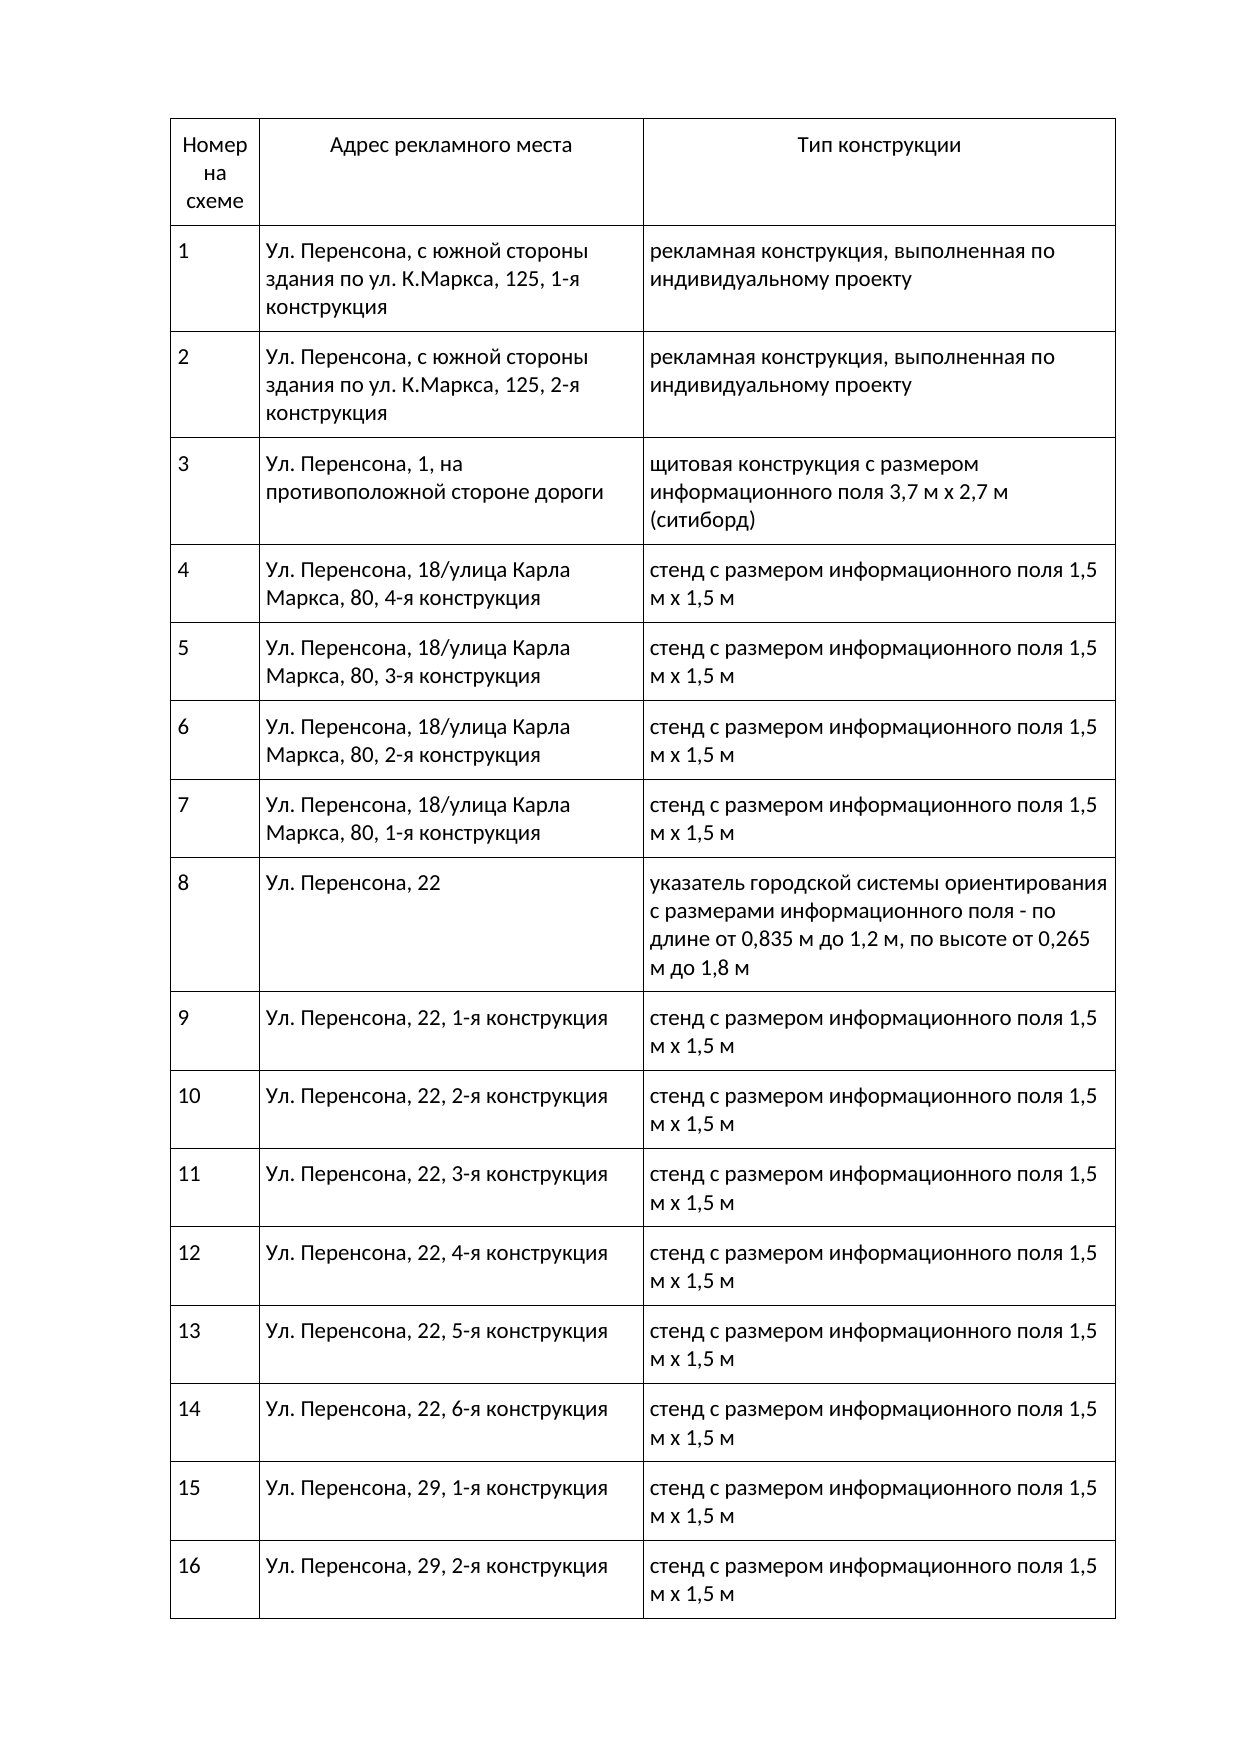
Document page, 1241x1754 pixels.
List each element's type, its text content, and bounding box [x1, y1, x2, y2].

table_cell стенд с размером информационного поля 1,5 м x 1,5 м [644, 1306, 1115, 1383]
table_cell рекламная конструкция, выполненная по индивидуальному проекту [644, 226, 1115, 331]
table_cell Ул. Перенсона, 22, 5-я конструкция [260, 1306, 643, 1383]
table_cell стенд с размером информационного поля 1,5 м x 1,5 м [644, 1227, 1115, 1304]
table_header Номер на схеме [171, 119, 259, 224]
table_cell стенд с размером информационного поля 1,5 м x 1,5 м [644, 992, 1115, 1069]
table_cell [644, 1541, 1115, 1618]
table_cell Ул. Перенсона, с южной стороны здания по ул. К.Маркса, 125, 1-я конструкция [260, 226, 643, 331]
table_cell стенд с размером информационного поля 1,5 м x 1,5 м [644, 701, 1115, 778]
table_cell 3 [171, 438, 259, 543]
table_cell 5 [171, 623, 259, 700]
table_header Тип конструкции [644, 119, 1115, 224]
table_cell 9 [171, 992, 259, 1069]
table_cell Ул. Перенсона, 29, 1-я конструкция [260, 1462, 643, 1539]
table_cell 12 [171, 1227, 259, 1304]
table_cell рекламная конструкция, выполненная по индивидуальному проекту [644, 332, 1115, 437]
table_header Адрес рекламного места [260, 119, 643, 224]
table_cell Ул. Перенсона, 18/улица Карла Маркса, 80, 4-я конструкция [260, 545, 643, 622]
table_cell 10 [171, 1071, 259, 1148]
table_cell стенд с размером информационного поля 1,5 м x 1,5 м [644, 1149, 1115, 1226]
table_cell Ул. Перенсона, 22, 2-я конструкция [260, 1071, 643, 1148]
table_cell Ул. Перенсона, с южной стороны здания по ул. К.Маркса, 125, 2-я конструкция [260, 332, 643, 437]
table_cell Ул. Перенсона, 22, 6-я конструкция [260, 1384, 643, 1461]
table_cell Ул. Перенсона, 22, 4-я конструкция [260, 1227, 643, 1304]
table_cell указатель городской системы ориентирования с размерами информационного поля - по длине от 0,835 м до 1,2 м, по высоте от 0,265 м до 1,8 м [644, 858, 1115, 991]
table_cell стенд с размером информационного поля 1,5 м x 1,5 м [644, 623, 1115, 700]
table_cell 11 [171, 1149, 259, 1226]
table_cell 14 [171, 1384, 259, 1461]
table_cell 7 [171, 780, 259, 857]
table_cell 13 [171, 1306, 259, 1383]
table_cell Ул. Перенсона, 18/улица Карла Маркса, 80, 1-я конструкция [260, 780, 643, 857]
table_cell Ул. Перенсона, 22, 1-я конструкция [260, 992, 643, 1069]
table_cell Ул. Перенсона, 29, 2-я конструкция [260, 1541, 643, 1618]
table_cell стенд с размером информационного поля 1,5 м x 1,5 м [644, 545, 1115, 622]
table_cell стенд с размером информационного поля 1,5 м x 1,5 м [644, 780, 1115, 857]
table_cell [644, 1462, 1115, 1539]
table_cell Ул. Перенсона, 1, на противоположной стороне дороги [260, 438, 643, 543]
table_cell 6 [171, 701, 259, 778]
table_cell щитовая конструкция с размером информационного поля 3,7 м x 2,7 м (ситиборд) [644, 438, 1115, 543]
table_cell 8 [171, 858, 259, 991]
table_cell 4 [171, 545, 259, 622]
table_cell Ул. Перенсона, 22, 3-я конструкция [260, 1149, 643, 1226]
table_cell 1 [171, 226, 259, 331]
table_cell 16 [171, 1541, 259, 1618]
table_cell 15 [171, 1462, 259, 1539]
table_cell Ул. Перенсона, 22 [260, 858, 643, 991]
table_cell Ул. Перенсона, 18/улица Карла Маркса, 80, 2-я конструкция [260, 701, 643, 778]
table_cell стенд с размером информационного поля 1,5 м x 1,5 м [644, 1384, 1115, 1461]
table_cell стенд с размером информационного поля 1,5 м x 1,5 м [644, 1071, 1115, 1148]
table_cell Ул. Перенсона, 18/улица Карла Маркса, 80, 3-я конструкция [260, 623, 643, 700]
table_cell 2 [171, 332, 259, 437]
